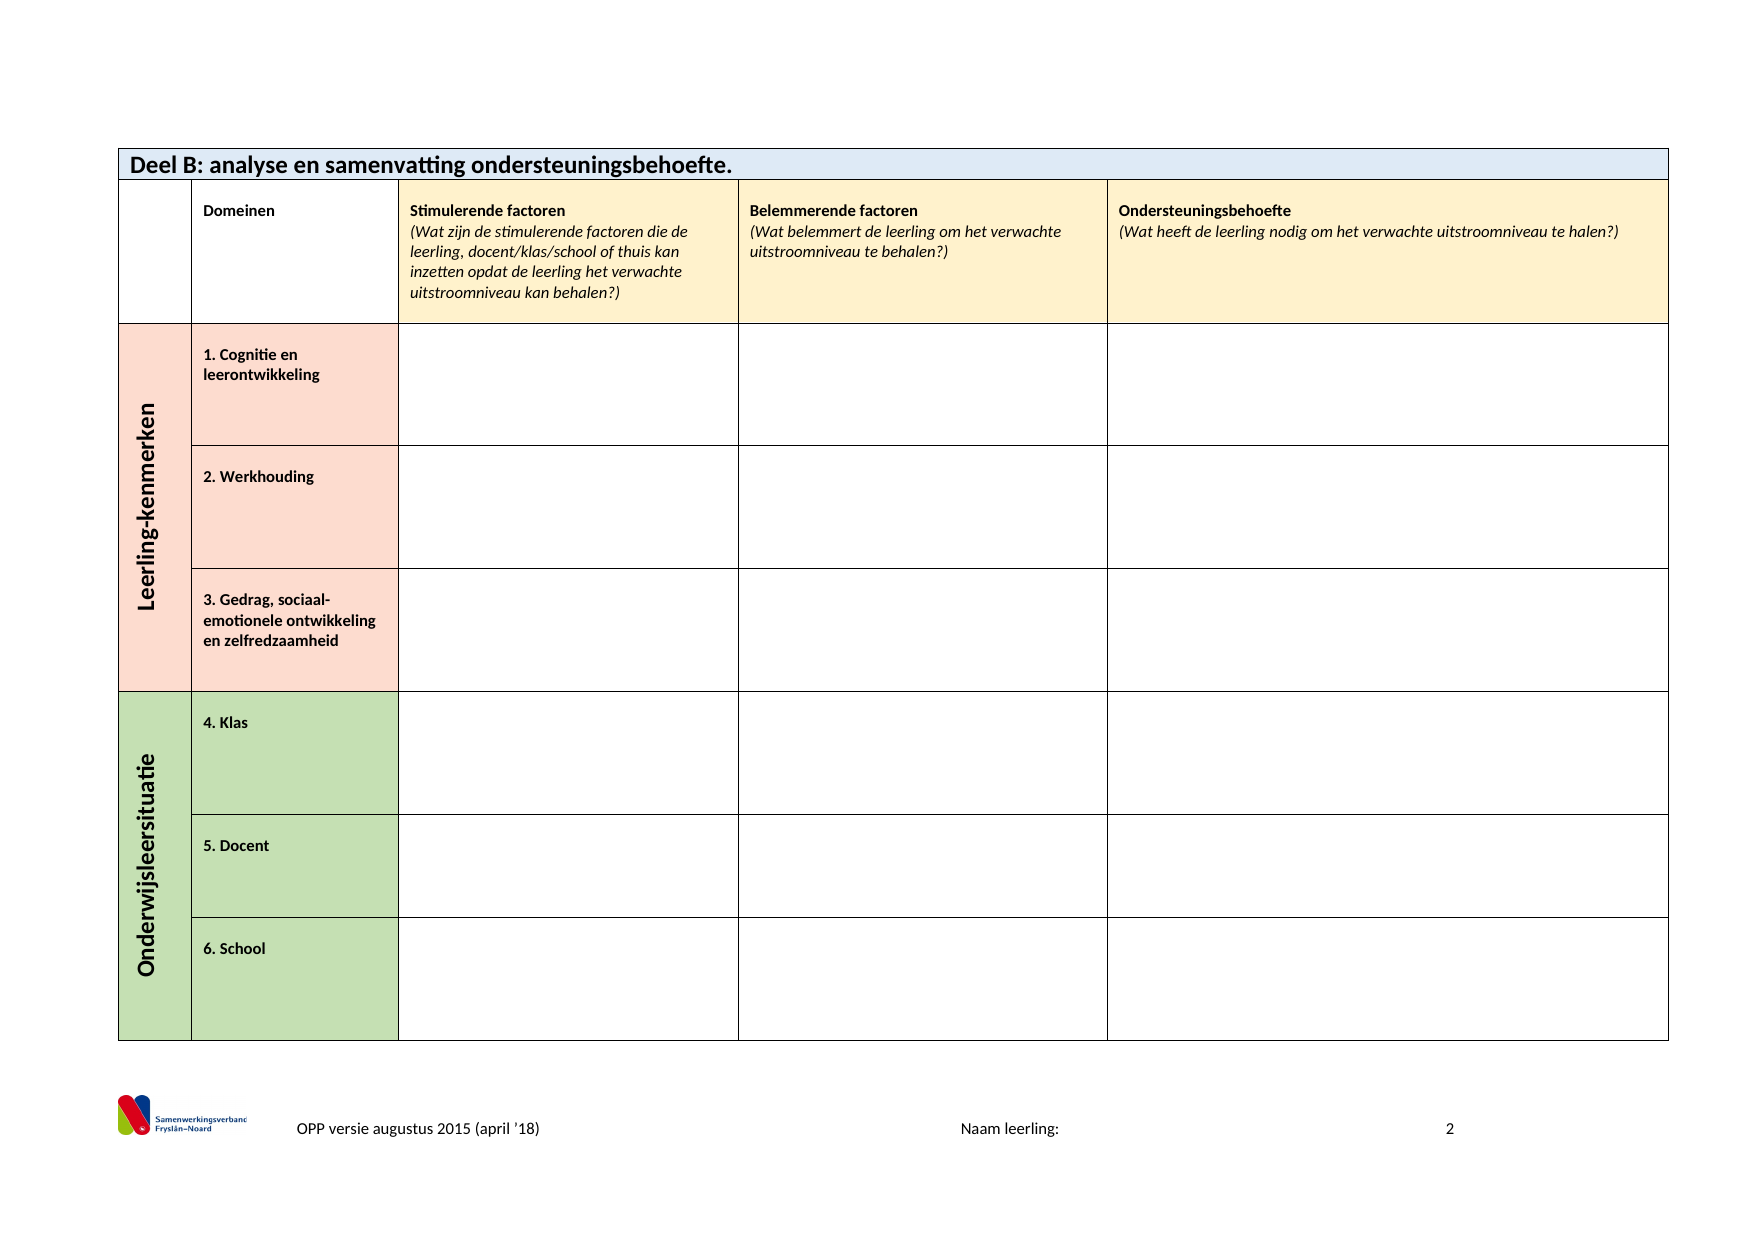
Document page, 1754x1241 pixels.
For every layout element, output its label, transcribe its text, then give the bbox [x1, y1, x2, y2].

table_cell [1108, 918, 1668, 1040]
table_cell [739, 815, 1107, 917]
table_cell [739, 918, 1107, 1040]
table_cell 3. Gedrag, sociaal-emotionele ontwikkeling en zelfredzaamheid [192, 569, 398, 691]
table_cell [119, 180, 191, 322]
table_cell [739, 692, 1107, 814]
table_cell [1108, 815, 1668, 917]
table_cell [399, 569, 738, 691]
table_cell [399, 918, 738, 1040]
table_cell [399, 692, 738, 814]
table_cell Stimulerende factoren (Wat zijn de stimulerende factoren die de leerling, docent/klas/school of thuis kan inzetten opdat de leerling het verwachte uitstroomniveau kan behalen?) [399, 180, 738, 322]
table_cell Belemmerende factoren (Wat belemmert de leerling om het verwachte uitstroomniveau te behalen?) [739, 180, 1107, 322]
table_cell [399, 324, 738, 445]
table_cell [1108, 324, 1668, 445]
table_cell [739, 324, 1107, 445]
table_cell [1108, 569, 1668, 691]
table_cell Onderwijsleersituatie [119, 692, 191, 1040]
table_cell [399, 446, 738, 568]
table_cell [399, 815, 738, 917]
table_cell 2. Werkhouding [192, 446, 398, 568]
picture [118, 1095, 247, 1135]
table_cell 6. School [192, 918, 398, 1040]
table_cell Ondersteuningsbehoefte (Wat heeft de leerling nodig om het verwachte uitstroomniveau te halen?) [1108, 180, 1668, 322]
table_cell 1. Cognitie en leerontwikkeling [192, 324, 398, 445]
table_cell 4. Klas [192, 692, 398, 814]
table_cell [739, 446, 1107, 568]
table_cell [739, 569, 1107, 691]
table_cell [1108, 692, 1668, 814]
table_cell [1108, 446, 1668, 568]
table_cell Leerling-kenmerken [119, 324, 191, 691]
table_cell 5. Docent [192, 815, 398, 917]
table_header Deel B: analyse en samenvatting ondersteuningsbehoefte. [119, 149, 1668, 179]
table_cell Domeinen [192, 180, 398, 322]
